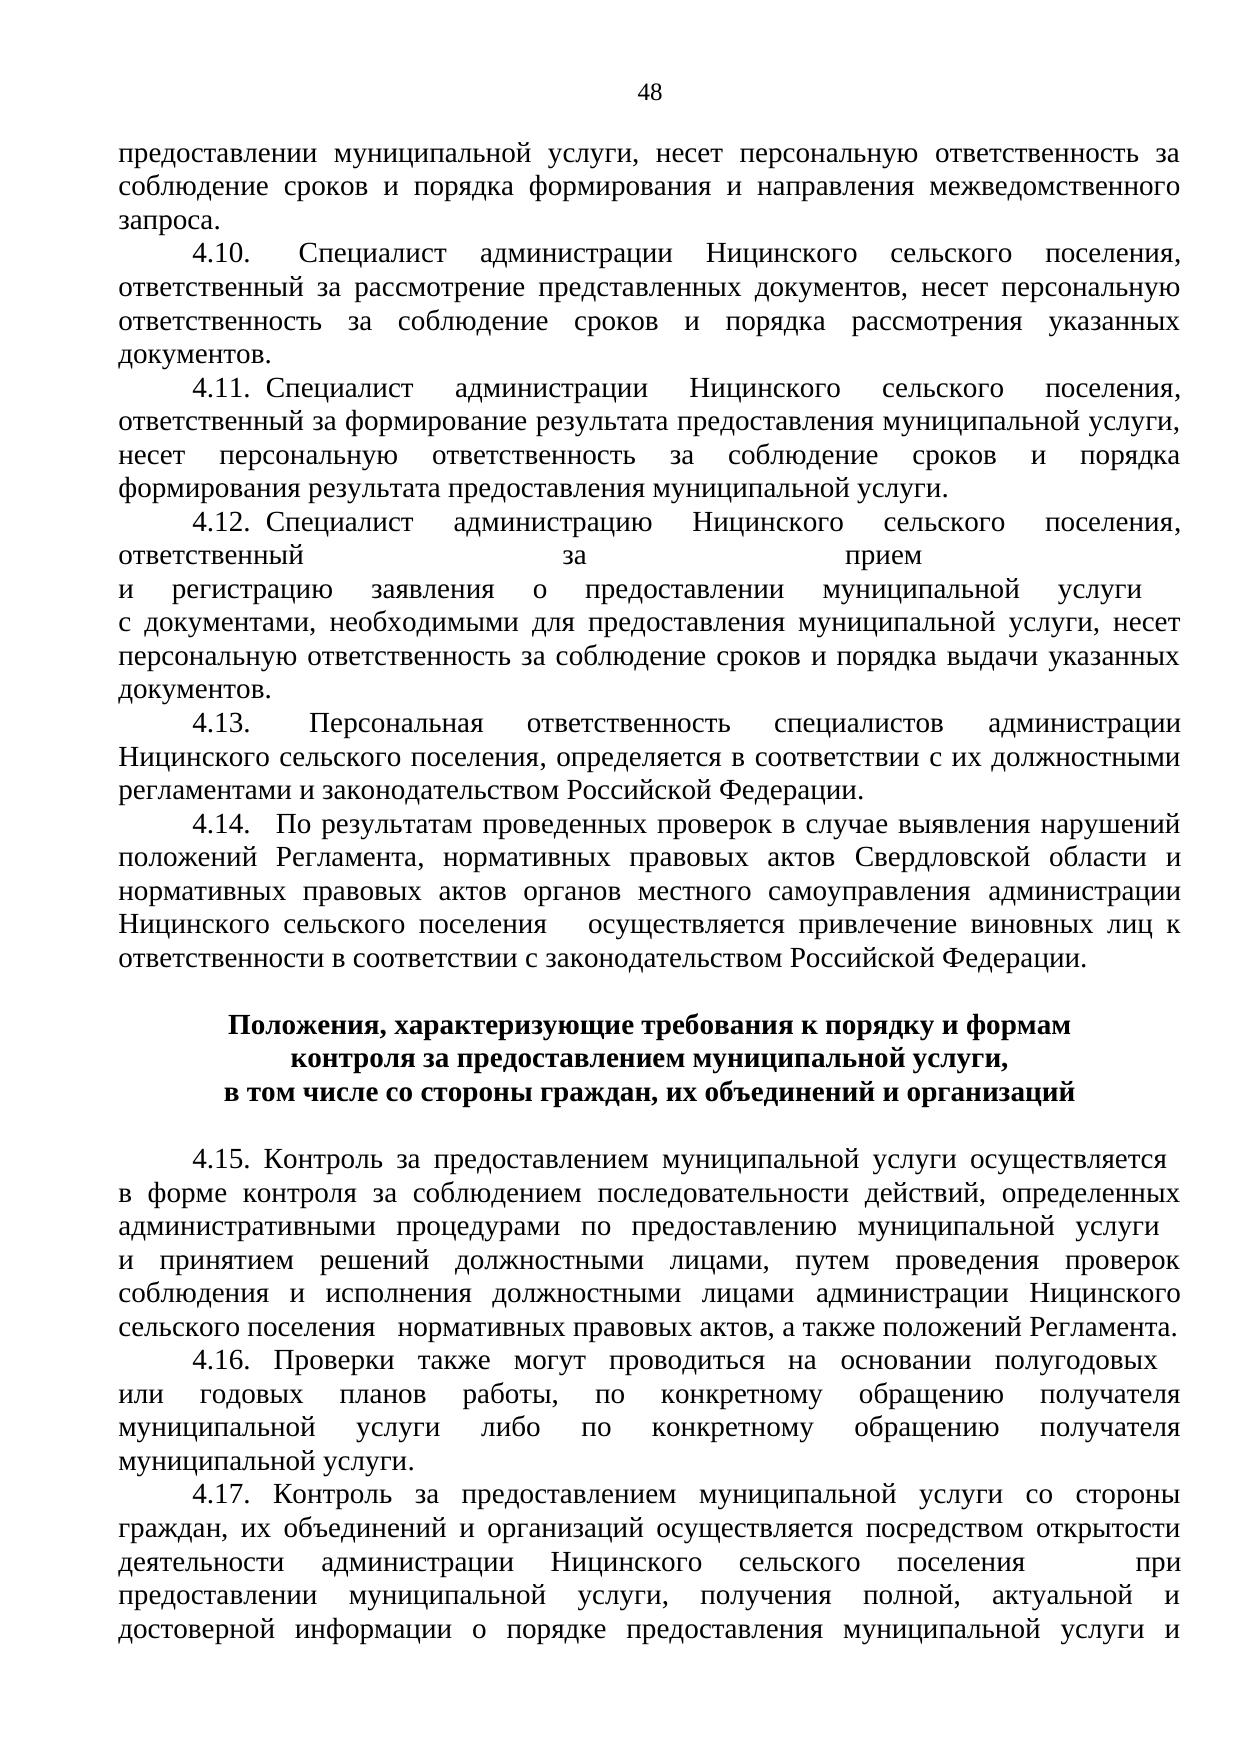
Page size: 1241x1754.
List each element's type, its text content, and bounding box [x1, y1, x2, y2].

list Специалист администрации Ницинского сельского поселения, ответственный за рассмотрение представленных документов, несет персональную ответственность за соблюдение сроков и порядка рассмотрения указанных документов. [118, 236, 1181, 370]
text контроля за предоставлением муниципальной услуги, [118, 1041, 1181, 1074]
text в том числе со стороны граждан, их объединений и организаций [118, 1074, 1181, 1108]
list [118, 135, 1181, 236]
list Специалист администрацию Ницинского сельского поселения, ответственный за прием и регистрацию заявления о предоставлении муниципальной услуги с документами, необходимыми для предоставления муниципальной услуги, несет персональную ответственность за соблюдение сроков и порядка выдачи указанных документов. [118, 504, 1181, 705]
list По результатам проведенных проверок в случае выявления нарушений положений Регламента, нормативных правовых актов Свердловской области и нормативных правовых актов органов местного самоуправления администрации Ницинского сельского поселения осуществляется привлечение виновных лиц к ответственности в соответствии с законодательством Российской Федерации. [118, 806, 1181, 973]
list Специалист администрации Ницинского сельского поселения, ответственный за формирование результата предоставления муниципальной услуги, несет персональную ответственность за соблюдение сроков и порядка формирования результата предоставления муниципальной услуги. [118, 370, 1181, 504]
list Персональная ответственность специалистов администрации Ницинского сельского поселения, определяется в соответствии с их должностными регламентами и законодательством Российской Федерации. [118, 705, 1181, 806]
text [118, 1477, 1181, 1644]
text 4.16. Проверки также могут проводиться на основании полугодовых или годовых планов работы, по конкретному обращению получателя муниципальной услуги либо по конкретному обращению получателя муниципальной услуги. [118, 1342, 1181, 1477]
text 4.15. Контроль за предоставлением муниципальной услуги осуществляется в форме контроля за соблюдением последовательности действий, определенных административными процедурами по предоставлению муниципальной услуги и принятием решений должностными лицами, путем проведения проверок соблюдения и исполнения должностными лицами администрации Ницинского сельского поселения нормативных правовых актов, а также положений Регламента. [118, 1141, 1181, 1342]
text Положения, характеризующие требования к порядку и формам [118, 1007, 1181, 1041]
